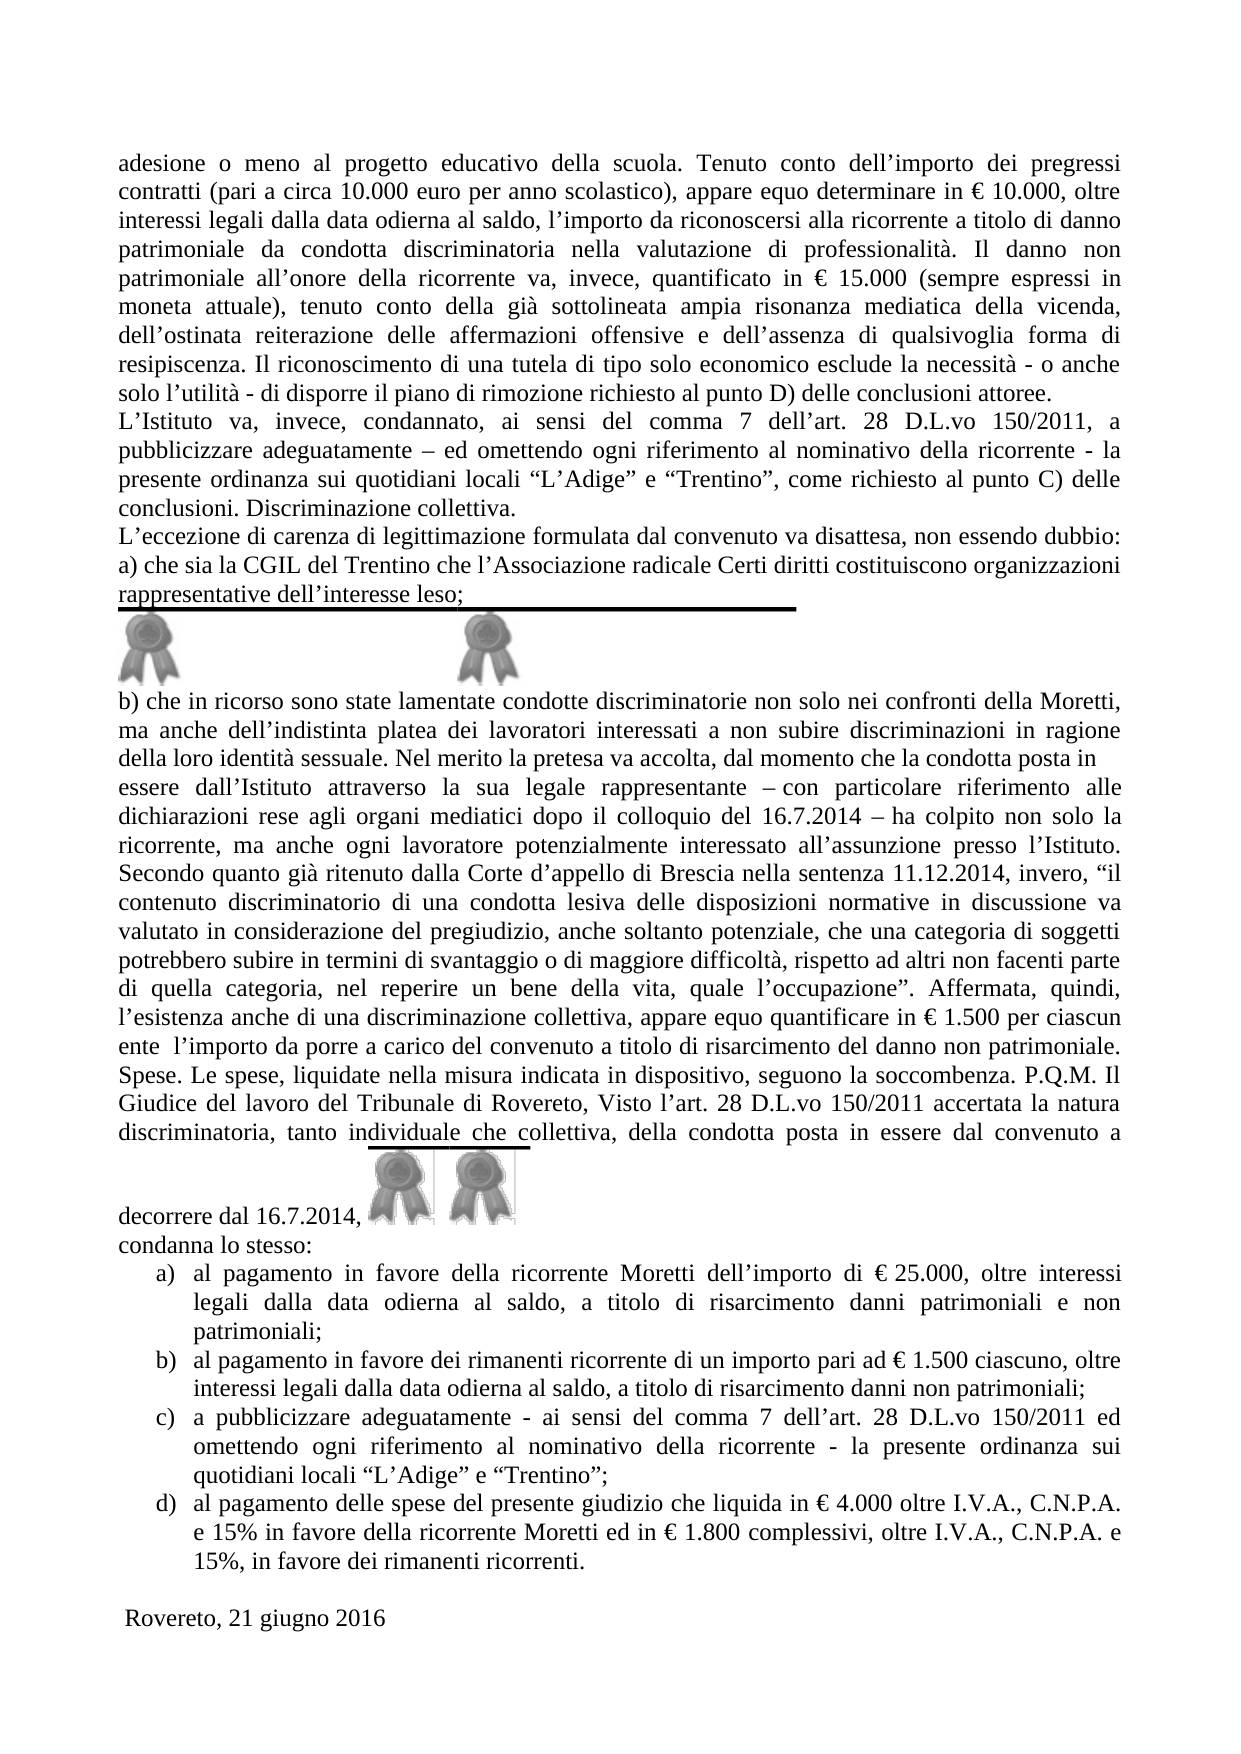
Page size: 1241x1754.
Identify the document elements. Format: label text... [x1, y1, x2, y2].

list al pagamento in favore dei rimanenti ricorrente di un importo pari ad € 1.500 ciascuno, oltre interessi legali dalla data odierna al saldo, a titolo di risarcimento danni non patrimoniali; [156, 1345, 1122, 1402]
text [118, 148, 1122, 406]
text L’eccezione di carenza di legittimazione formulata dal convenuto va disattesa, non essendo dubbio: a) che sia la CGIL del Trentino che l’Associazione radicale Certi diritti costituiscono organizzazioni rappresentative dell’interesse leso; [118, 521, 1122, 608]
list a pubblicizzare adeguatamente - ai sensi del comma 7 dell’art. 28 D.L.vo 150/2011 ed omettendo ogni riferimento al nominativo della ricorrente - la presente ordinanza sui quotidiani locali “L’Adige” e “Trentino”; [156, 1402, 1122, 1488]
list al pagamento in favore della ricorrente Moretti dell’importo di € 25.000, oltre interessi legali dalla data odierna al saldo, a titolo di risarcimento danni patrimoniali e non patrimoniali; [156, 1258, 1122, 1345]
text Rovereto, 21 giugno 2016 [118, 1603, 1122, 1632]
picture [368, 1146, 531, 1225]
text L’Istituto va, invece, condannato, ai sensi del comma 7 dell’art. 28 D.L.vo 150/2011, a pubblicizzare adeguatamente – ed omettendo ogni riferimento al nominativo della ricorrente - la presente ordinanza sui quotidiani locali “L’Adige” e “Trentino”, come richiesto al punto C) delle conclusioni. Discriminazione collettiva. [118, 406, 1122, 521]
text b) che in ricorso sono state lamentate condotte discriminatorie non solo nei confronti della Moretti, ma anche dell’indistinta platea dei lavoratori interessati a non subire discriminazioni in ragione della loro identità sessuale. Nel merito la pretesa va accolta, dal momento che la condotta posta in [118, 686, 1122, 772]
picture [118, 607, 797, 686]
list al pagamento delle spese del presente giudizio che liquida in € 4.000 oltre I.V.A., C.N.P.A. e 15% in favore della ricorrente Moretti ed in € 1.800 complessivi, oltre I.V.A., C.N.P.A. e 15%, in favore dei rimanenti ricorrenti. [156, 1488, 1122, 1575]
text essere dall’Istituto attraverso la sua legale rappresentante – con particolare riferimento alle dichiarazioni rese agli organi mediatici dopo il colloquio del 16.7.2014 – ha colpito non solo la ricorrente, ma anche ogni lavoratore potenzialmente interessato all’assunzione presso l’Istituto. Secondo quanto già ritenuto dalla Corte d’appello di Brescia nella sentenza 11.12.2014, invero, “il contenuto discriminatorio di una condotta lesiva delle disposizioni normative in discussione va valutato in considerazione del pregiudizio, anche soltanto potenziale, che una categoria di soggetti potrebbero subire in termini di svantaggio o di maggiore difficoltà, rispetto ad altri non facenti parte di quella categoria, nel reperire un bene della vita, quale l’occupazione”. Affermata, quindi, l’esistenza anche di una discriminazione collettiva, appare equo quantificare in € 1.500 per ciascun ente l’importo da porre a carico del convenuto a titolo di risarcimento del danno non patrimoniale. Spese. Le spese, liquidate nella misura indicata in dispositivo, seguono la soccombenza. P.Q.M. Il Giudice del lavoro del Tribunale di Rovereto, Visto l’art. 28 D.L.vo 150/2011 accertata la natura discriminatoria, tanto individuale che collettiva, della condotta posta in essere dal convenuto a decorrere dal 16.7.2014, [118, 772, 1122, 1230]
text condanna lo stesso: [118, 1230, 1122, 1258]
